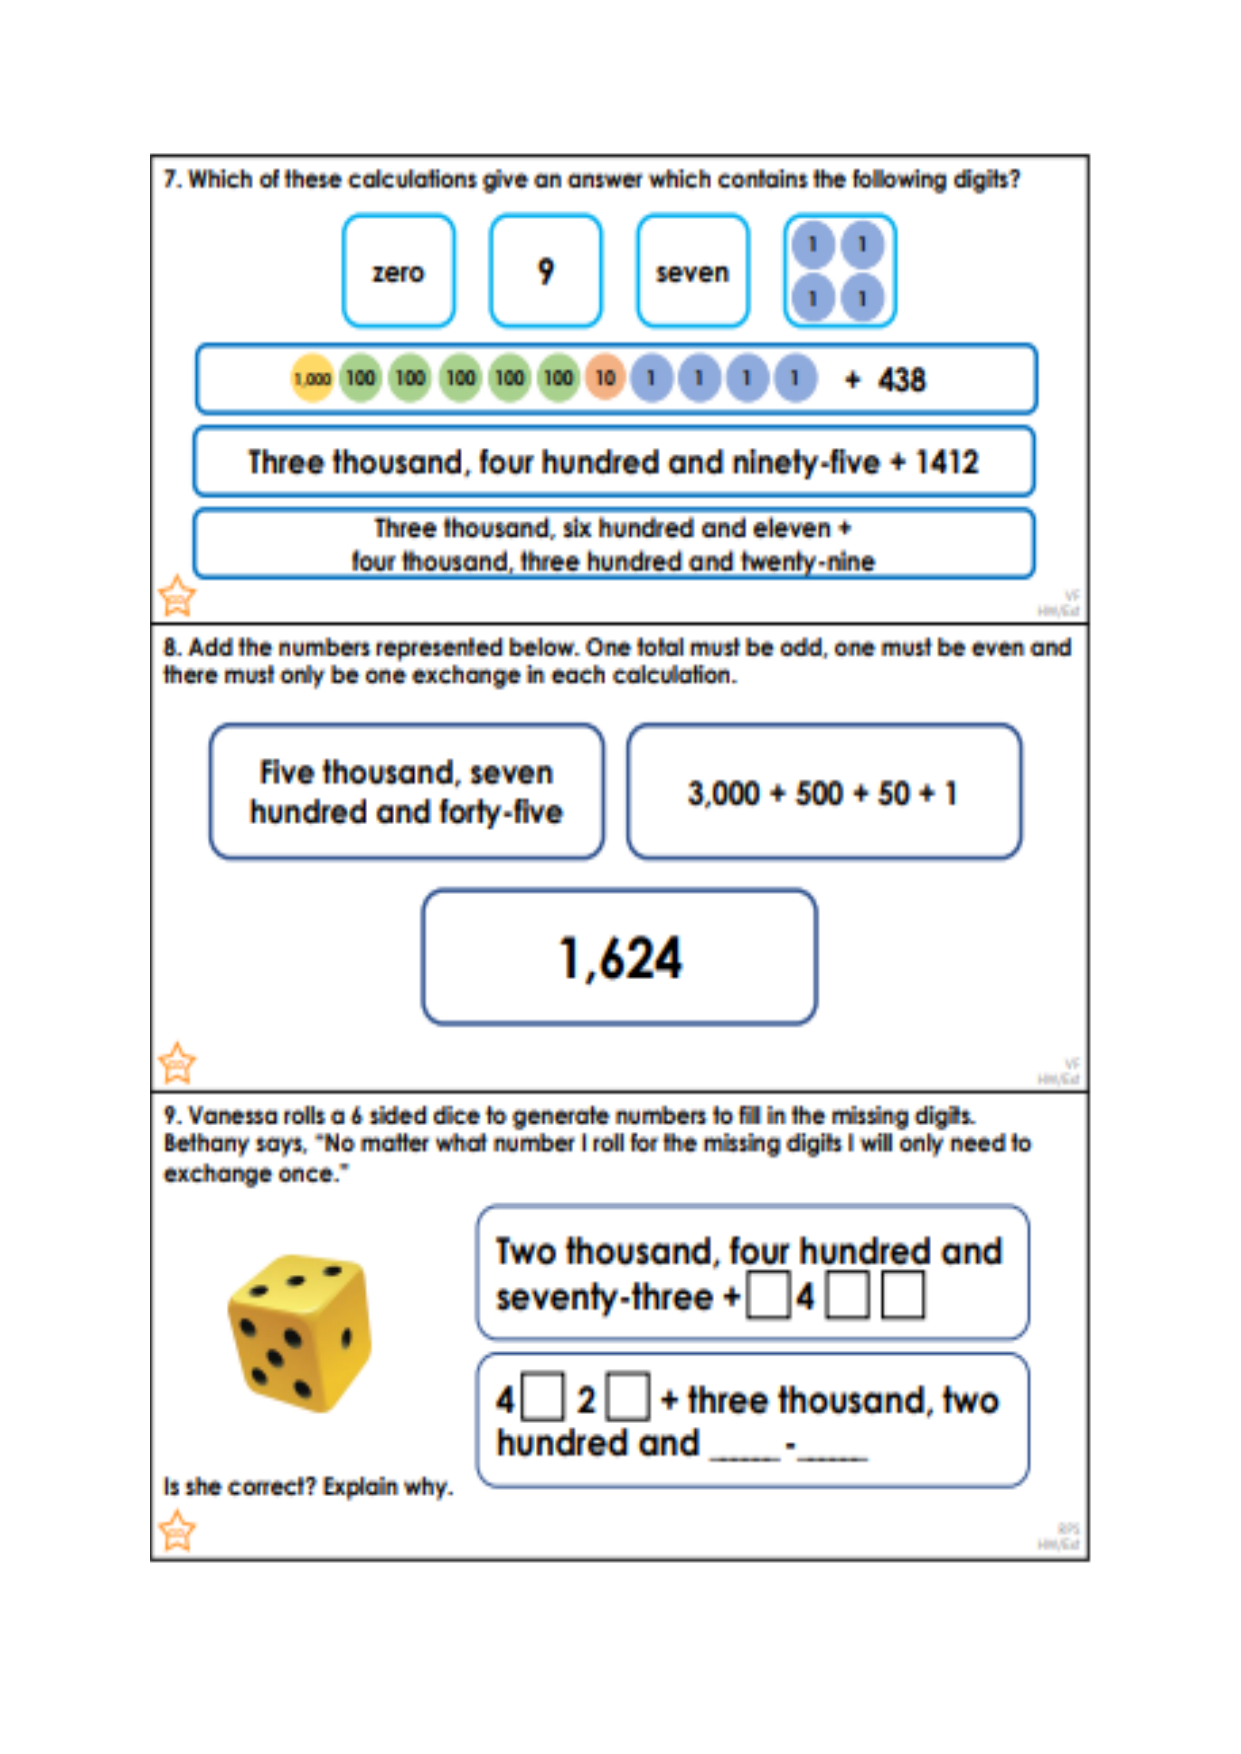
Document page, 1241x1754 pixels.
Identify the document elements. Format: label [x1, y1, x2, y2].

picture [150, 150, 1099, 1575]
